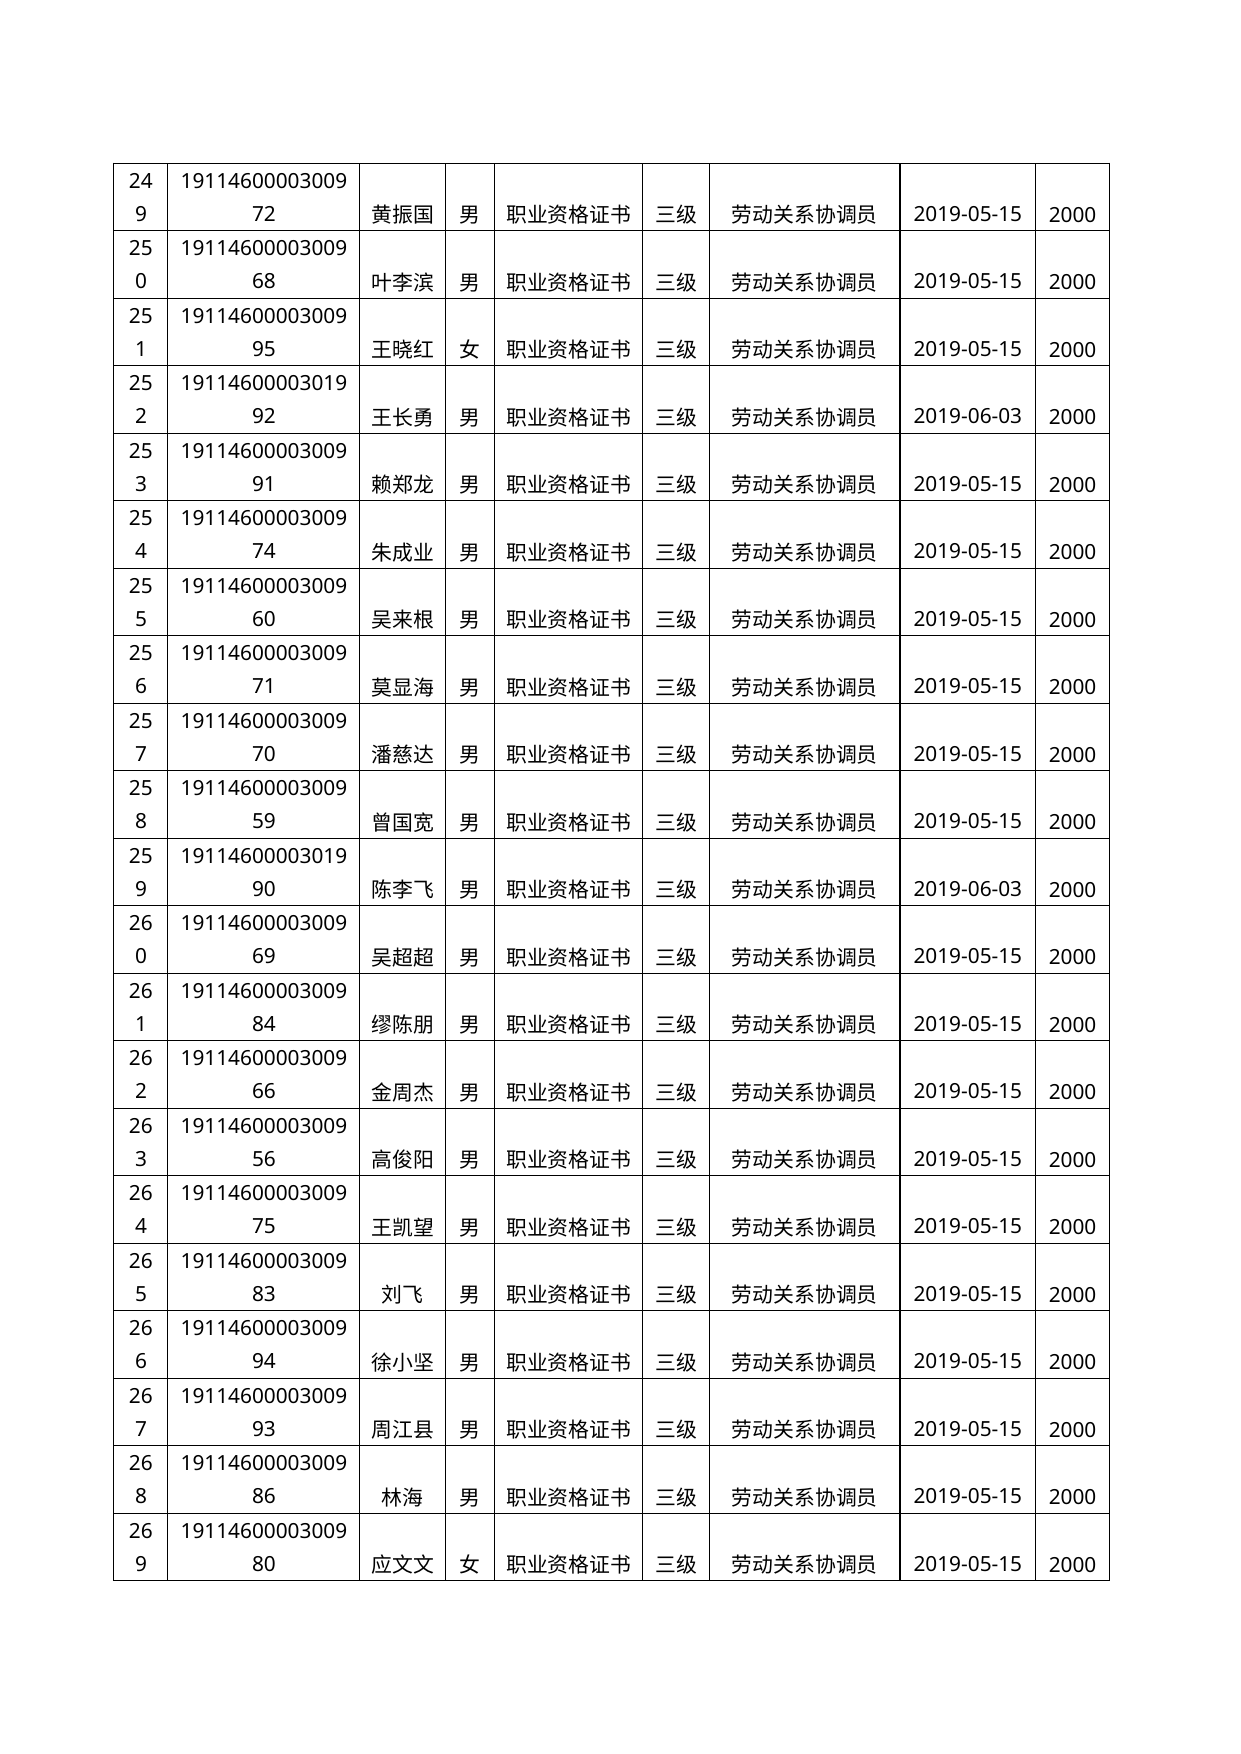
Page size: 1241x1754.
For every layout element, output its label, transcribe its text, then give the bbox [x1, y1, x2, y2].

table_cell 劳动关系协调员 [710, 636, 899, 702]
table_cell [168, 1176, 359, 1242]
table_cell 249 [114, 164, 167, 230]
table_cell 职业资格证书 [495, 164, 642, 230]
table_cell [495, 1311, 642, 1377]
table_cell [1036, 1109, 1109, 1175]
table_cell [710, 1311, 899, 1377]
table_cell 255 [114, 569, 167, 635]
table_cell 男 [446, 434, 494, 500]
table_cell 三级 [643, 704, 709, 770]
table_cell 男 [446, 164, 494, 230]
table_cell 2019-05-15 [901, 434, 1035, 500]
table_cell 男 [446, 771, 494, 837]
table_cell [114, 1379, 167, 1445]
table_cell 2000__5-_∀___2000__1-_⌀___2000__6-____补贴 金额_␀_耀_补贴 金 [1036, 704, 1109, 770]
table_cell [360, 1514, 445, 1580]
table_cell 潘慈达 [360, 704, 445, 770]
table_cell 男 [446, 636, 494, 702]
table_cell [1036, 231, 1109, 297]
table_cell 劳动关系协调员 [710, 231, 899, 297]
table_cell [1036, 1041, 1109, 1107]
table_cell 劳动关系协调员 [710, 974, 899, 1040]
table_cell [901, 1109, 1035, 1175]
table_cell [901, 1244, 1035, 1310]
table_cell 2000__5-_∀___2000__1-_⌀___2000__6-____补贴 金额_␀_耀_补贴 金 [1036, 636, 1109, 702]
table_cell 吴来根 [360, 569, 445, 635]
table_cell 1911460000300969 [168, 906, 359, 972]
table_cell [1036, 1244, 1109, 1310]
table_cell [1036, 164, 1109, 230]
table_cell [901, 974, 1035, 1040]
table_cell 258 [114, 771, 167, 837]
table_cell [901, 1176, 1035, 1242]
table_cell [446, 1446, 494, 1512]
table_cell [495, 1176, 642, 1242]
table_cell 劳动关系协调员 [710, 366, 899, 432]
table_cell 劳动关系协调员 [710, 569, 899, 635]
table_cell 男 [446, 704, 494, 770]
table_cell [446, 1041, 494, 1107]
table_cell 男 [446, 501, 494, 567]
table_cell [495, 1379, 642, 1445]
table_cell 黄振国 [360, 164, 445, 230]
table_cell 劳动关系协调员 [710, 434, 899, 500]
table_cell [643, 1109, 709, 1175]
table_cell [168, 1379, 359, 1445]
table_cell 1911460000300968 [168, 231, 359, 297]
table_cell 职业资格证书 [495, 636, 642, 702]
table_cell 劳动关系协调员 [710, 501, 899, 567]
table_cell 2019-05-15 [901, 636, 1035, 702]
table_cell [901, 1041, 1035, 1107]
table_cell 劳动关系协调员 [710, 704, 899, 770]
table_cell 261 [114, 974, 167, 1040]
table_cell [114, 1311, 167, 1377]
table_cell 职业资格证书 [495, 299, 642, 365]
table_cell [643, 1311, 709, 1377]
table_cell 朱成业 [360, 501, 445, 567]
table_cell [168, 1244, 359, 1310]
table_cell 男 [446, 231, 494, 297]
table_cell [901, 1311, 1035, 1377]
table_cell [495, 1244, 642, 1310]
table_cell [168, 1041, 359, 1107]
table_cell 1911460000300971 [168, 636, 359, 702]
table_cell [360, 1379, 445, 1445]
table_cell 职业资格证书 [495, 906, 642, 972]
table_cell 劳动关系协调员 [710, 839, 899, 905]
table_cell 男 [446, 366, 494, 432]
table_cell 三级 [643, 434, 709, 500]
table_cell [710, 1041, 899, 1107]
table_cell 1911460000300972 [168, 164, 359, 230]
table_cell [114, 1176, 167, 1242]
table_cell 259 [114, 839, 167, 905]
table_cell 1911460000300984 [168, 974, 359, 1040]
table_cell 2019-05-15 [901, 164, 1035, 230]
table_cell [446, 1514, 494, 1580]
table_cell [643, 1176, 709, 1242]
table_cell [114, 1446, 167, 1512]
table_cell 男 [446, 569, 494, 635]
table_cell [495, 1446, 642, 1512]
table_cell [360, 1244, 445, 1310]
table_cell 三级 [643, 299, 709, 365]
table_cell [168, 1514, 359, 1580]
table_cell 三级 [643, 501, 709, 567]
table_cell 三级 [643, 231, 709, 297]
table_cell 253 [114, 434, 167, 500]
table_cell 职业资格证书 [495, 704, 642, 770]
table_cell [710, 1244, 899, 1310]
table_cell 2000__5-_∀___2000__1-_⌀___2000__6-____补贴 金额_␀_耀_补贴 金 [1036, 299, 1109, 365]
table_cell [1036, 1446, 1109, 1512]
table_cell 2000__5-_∀___2000__1-_⌀___2000__6-____补贴 金额_␀_耀_补贴 金 [1036, 771, 1109, 837]
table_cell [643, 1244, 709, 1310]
table_cell 职业资格证书 [495, 974, 642, 1040]
table_cell 职业资格证书 [495, 569, 642, 635]
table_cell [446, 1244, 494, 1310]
table_cell 2019-05-15 [901, 231, 1035, 297]
table_cell 三级 [643, 636, 709, 702]
table_cell 1911460000300970 [168, 704, 359, 770]
table_cell 257 [114, 704, 167, 770]
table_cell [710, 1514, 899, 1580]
table_cell 职业资格证书 [495, 501, 642, 567]
table_cell 2000__5-_∀___2000__1-_⌀___2000__6-____补贴 金额_␀_耀_补贴 金 [1036, 434, 1109, 500]
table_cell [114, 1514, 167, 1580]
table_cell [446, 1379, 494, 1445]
table_cell 1911460000300960 [168, 569, 359, 635]
table_cell 劳动关系协调员 [710, 299, 899, 365]
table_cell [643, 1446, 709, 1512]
table_cell 职业资格证书 [495, 771, 642, 837]
table_cell 2000__5-_∀___2000__1-_⌀___2000__6-____补贴 金额_␀_耀_补贴 金 [1036, 501, 1109, 567]
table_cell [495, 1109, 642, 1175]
table_cell 2019-05-15 [901, 771, 1035, 837]
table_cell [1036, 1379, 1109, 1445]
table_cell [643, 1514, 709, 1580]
table_cell 三级 [643, 771, 709, 837]
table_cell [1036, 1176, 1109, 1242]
table_cell 2000__5-_∀___2000__1-_⌀___2000__6-____补贴 金额_␀_耀_补贴 金 [1036, 569, 1109, 635]
table_cell 叶李滨 [360, 231, 445, 297]
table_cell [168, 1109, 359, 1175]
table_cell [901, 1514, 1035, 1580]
table_cell 三级 [643, 569, 709, 635]
table_cell 三级 [643, 164, 709, 230]
table_cell 三级 [643, 906, 709, 972]
table_cell 252 [114, 366, 167, 432]
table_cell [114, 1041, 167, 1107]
table_cell 职业资格证书 [495, 839, 642, 905]
table_cell 劳动关系协调员 [710, 771, 899, 837]
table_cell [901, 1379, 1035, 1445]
table_cell 256 [114, 636, 167, 702]
table_cell 男 [446, 839, 494, 905]
table_cell 1911460000300991 [168, 434, 359, 500]
table_cell 254 [114, 501, 167, 567]
table_cell 劳动关系协调员 [710, 164, 899, 230]
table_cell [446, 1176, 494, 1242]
table_cell 男 [446, 906, 494, 972]
table_cell 2000__6-____补贴 金额_␀_耀_补贴 金额_#7____性 别_─_耀_性 别_ [1036, 839, 1109, 905]
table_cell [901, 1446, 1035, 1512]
table_cell 曾国宽 [360, 771, 445, 837]
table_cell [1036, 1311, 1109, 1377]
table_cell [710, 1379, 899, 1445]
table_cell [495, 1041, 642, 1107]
table_cell 2019-06-03 [901, 366, 1035, 432]
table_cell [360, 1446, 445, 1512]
table_cell 2019-06-03 [901, 839, 1035, 905]
table_cell 职业资格证书 [495, 434, 642, 500]
table_cell 1911460000300959 [168, 771, 359, 837]
table_cell 三级 [643, 974, 709, 1040]
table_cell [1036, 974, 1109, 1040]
table_cell 2019-05-15 [901, 501, 1035, 567]
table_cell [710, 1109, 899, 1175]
table_cell 2019-05-15 [901, 704, 1035, 770]
table_cell 1911460000301992 [168, 366, 359, 432]
table_cell 莫显海 [360, 636, 445, 702]
table_cell 251 [114, 299, 167, 365]
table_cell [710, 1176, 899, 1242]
table_cell 赖郑龙 [360, 434, 445, 500]
table_cell 2000__5-_∀___2000__1-_⌀___2000__6-____补贴 金额_␀_耀_补贴 金 [1036, 906, 1109, 972]
table_cell 职业资格证书 [495, 366, 642, 432]
table_cell 250 [114, 231, 167, 297]
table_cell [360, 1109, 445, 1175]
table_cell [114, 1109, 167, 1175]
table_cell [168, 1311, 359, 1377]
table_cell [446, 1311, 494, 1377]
table_cell 女 [446, 299, 494, 365]
table_cell 男 [446, 974, 494, 1040]
table_cell 陈李飞 [360, 839, 445, 905]
table_cell 王长勇 [360, 366, 445, 432]
table_cell 王晓红 [360, 299, 445, 365]
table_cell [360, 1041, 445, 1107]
table_cell 260 [114, 906, 167, 972]
table_cell 1911460000301990 [168, 839, 359, 905]
table_cell 吴超超 [360, 906, 445, 972]
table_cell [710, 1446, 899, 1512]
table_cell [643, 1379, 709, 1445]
table_cell 2000__6-____补贴 金额_␀_耀_补贴 金额_#7____性 别_─_耀_性 别_ [1036, 366, 1109, 432]
table_cell 缪陈朋 [360, 974, 445, 1040]
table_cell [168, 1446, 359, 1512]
table_cell 2019-05-15 [901, 299, 1035, 365]
table_cell 三级 [643, 839, 709, 905]
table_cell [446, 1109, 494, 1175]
table_cell 2019-05-15 [901, 906, 1035, 972]
table_cell 三级 [643, 366, 709, 432]
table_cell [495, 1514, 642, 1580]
table_cell 2019-05-15 [901, 569, 1035, 635]
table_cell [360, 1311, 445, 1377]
table_cell 1911460000300995 [168, 299, 359, 365]
table_cell 职业资格证书 [495, 231, 642, 297]
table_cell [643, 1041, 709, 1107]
table_cell 劳动关系协调员 [710, 906, 899, 972]
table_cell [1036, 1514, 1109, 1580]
table_cell 1911460000300974 [168, 501, 359, 567]
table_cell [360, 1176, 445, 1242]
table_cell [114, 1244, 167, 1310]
